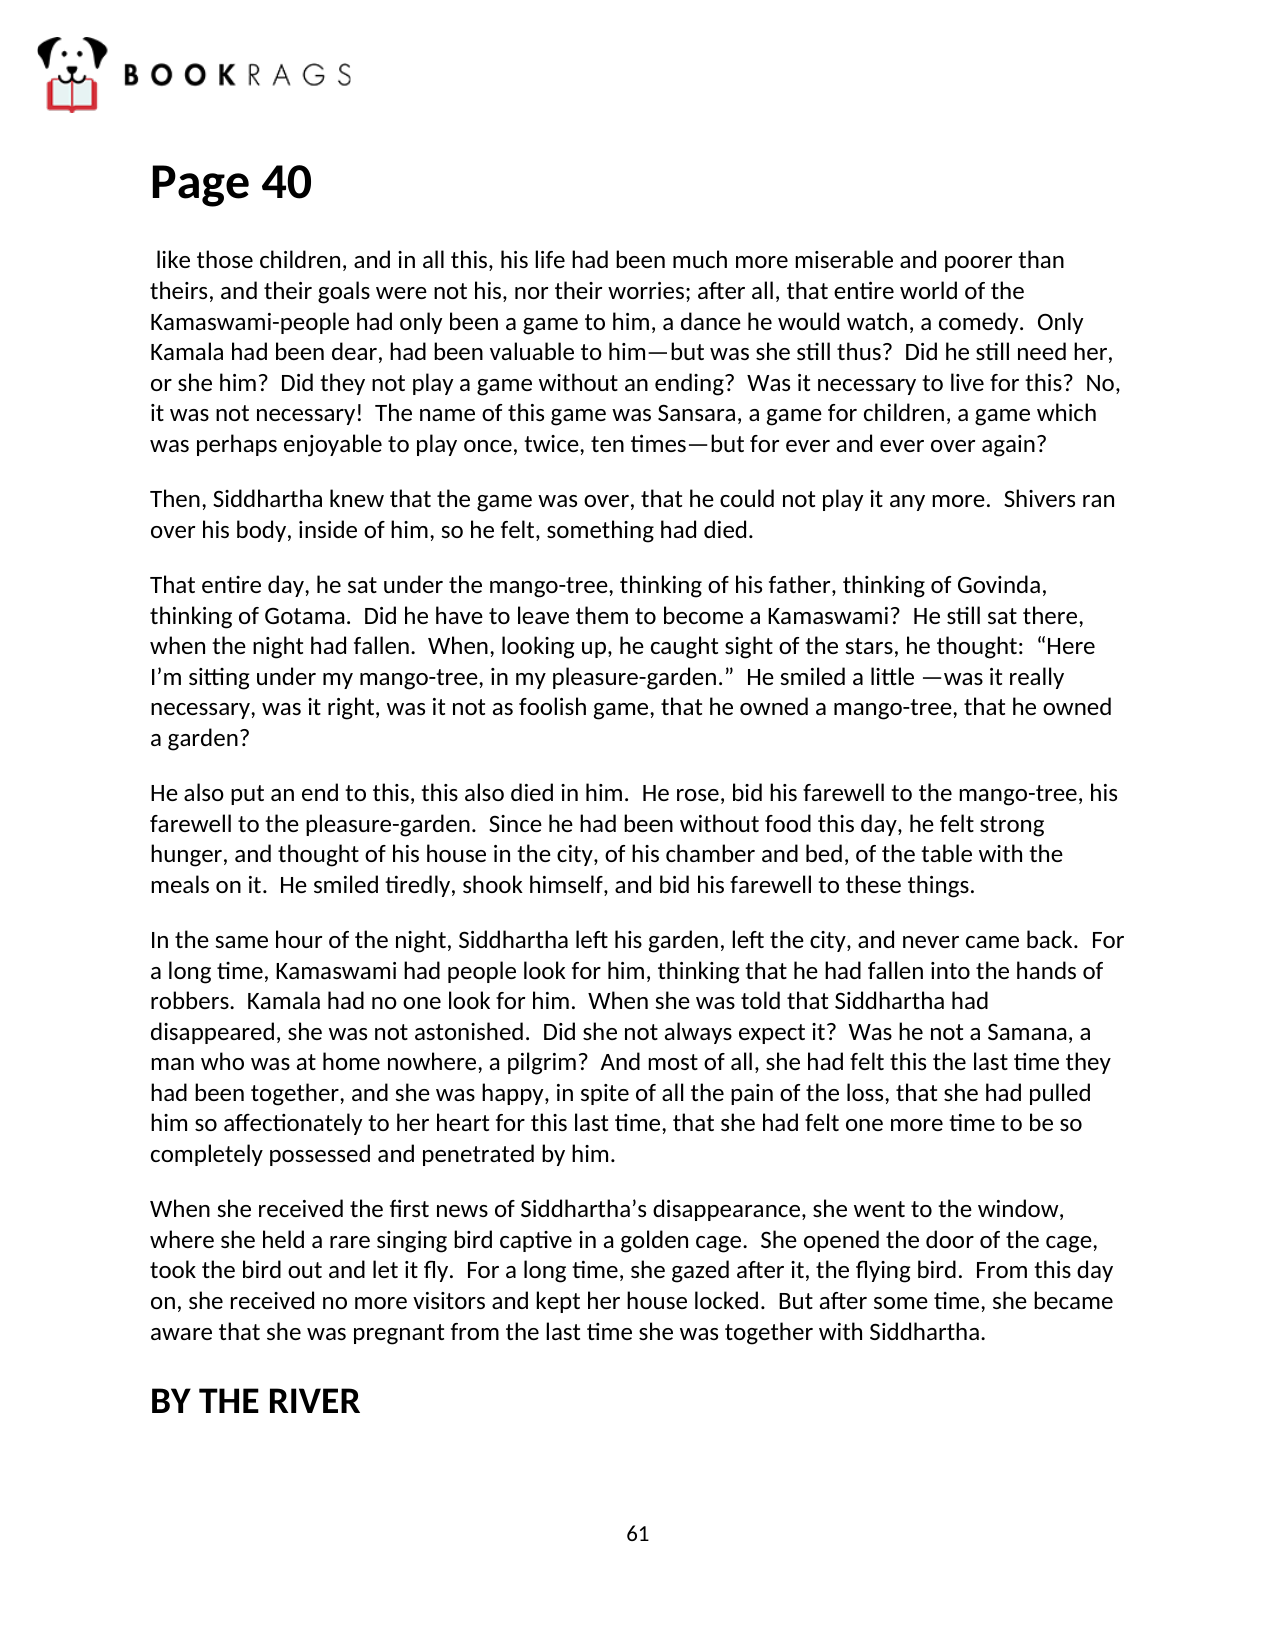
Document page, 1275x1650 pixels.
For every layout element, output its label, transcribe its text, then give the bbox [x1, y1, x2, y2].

text He also put an end to this, this also died in him. He rose, bid his farewell to the mango-tree, his farewell to the pleasure-garden. Since he had been without food this day, he felt strong hunger, and thought of his house in the city, of his chamber and bed, of the table with the meals on it. He smiled tiredly, shook himself, and bid his farewell to these things. [150, 777, 1125, 899]
text Then, Siddhartha knew that the game was over, that he could not play it any more. Shivers ran over his body, inside of him, so he felt, something had died. [150, 483, 1125, 544]
picture [37, 37, 351, 113]
text When she received the first news of Siddhartha’s disappearance, she went to the window, where she held a rare singing bird captive in a golden cage. She opened the door of the cage, took the bird out and let it fly. For a long time, she gazed after it, the flying bird. From this day on, she received no more visitors and kept her house locked. But after some time, she became aware that she was pregnant from the last time she was together with Siddhartha. [150, 1194, 1125, 1346]
text In the same hour of the night, Siddhartha left his garden, left the city, and never came back. For a long time, Kamaswami had people look for him, thinking that he had fallen into the hands of robbers. Kamala had no one look for him. When she was told that Siddhartha had disappeared, she was not astonished. Did she not always expect it? Was he not a Samana, a man who was at home nowhere, a pilgrim? And most of all, she had felt this the last time they had been together, and she was happy, in spite of all the pain of the loss, that she had pulled him so affectionately to her heart for this last time, that she had felt one more time to be so completely possessed and penetrated by him. [150, 924, 1125, 1169]
text like those children, and in all this, his life had been much more miserable and poorer than theirs, and their goals were not his, nor their worries; after all, that entire world of the Kamaswami-people had only been a game to him, a dance he would watch, a comedy. Only Kamala had been dear, had been valuable to him—­but was she still thus? Did he still need her, or she him? Did they not play a game without an ending? Was it necessary to live for this? No, it was not necessary! The name of this game was Sansara, a game for children, a game which was perhaps enjoyable to play once, twice, ten times—­but for ever and ever over again? [150, 244, 1125, 458]
text That entire day, he sat under the mango-tree, thinking of his father, thinking of Govinda, thinking of Gotama. Did he have to leave them to become a Kamaswami? He still sat there, when the night had fallen. When, looking up, he caught sight of the stars, he thought: “Here I’m sitting under my mango-tree, in my pleasure-garden.” He smiled a little —­was it really necessary, was it right, was it not as foolish game, that he owned a mango-tree, that he owned a garden? [150, 569, 1125, 752]
text BY THE RIVER [150, 1377, 1125, 1423]
text Page 40 [150, 150, 1125, 211]
